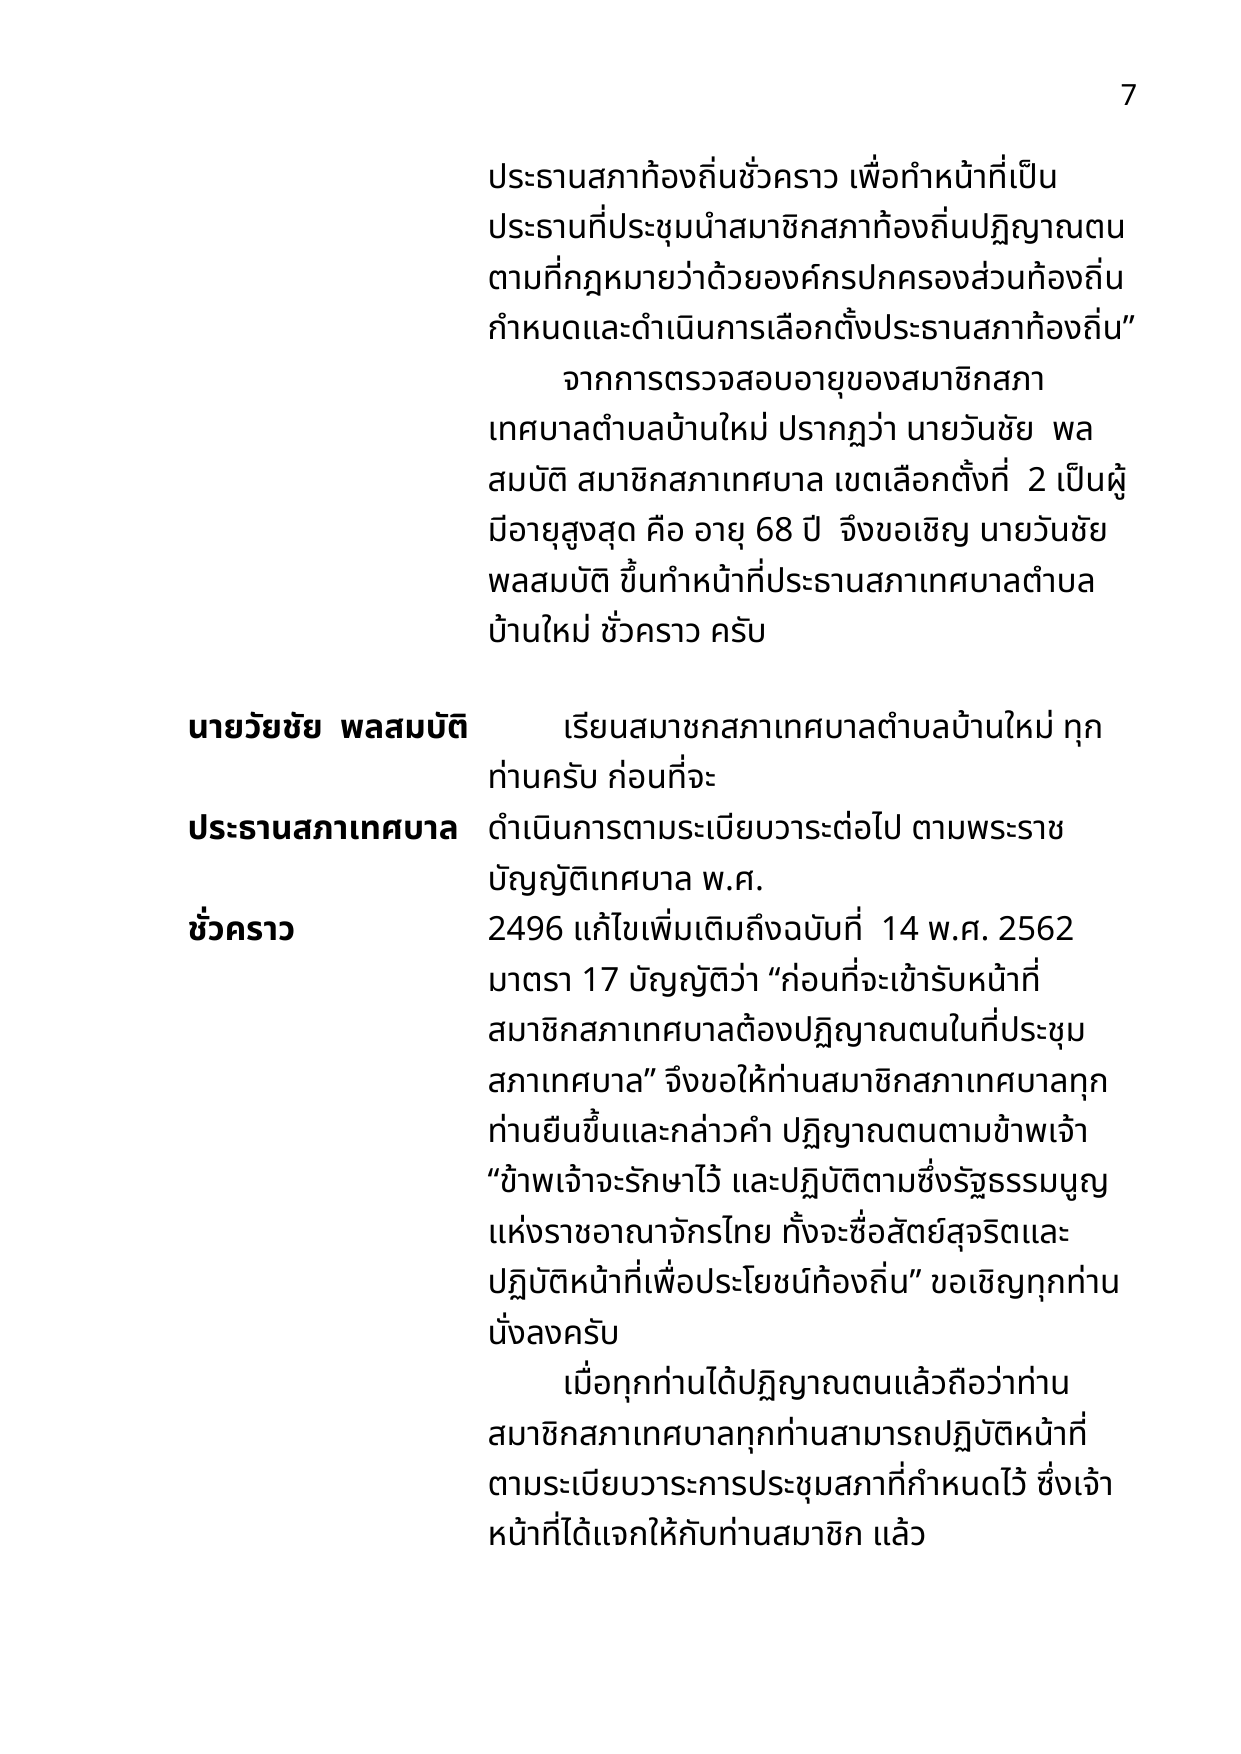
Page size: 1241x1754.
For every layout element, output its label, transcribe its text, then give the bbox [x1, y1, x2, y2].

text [487, 153, 1137, 355]
text ชั่วคราว 2496 แก้ไขเพิ่มเติมถึงฉบับที่ 14 พ.ศ. 2562 มาตรา 17 บัญญัติว่า “ก่อนที่จะเข้ารับหน้าที่ สมาชิกสภาเทศบาลต้องปฏิญาณตนในที่ประชุมสภาเทศบาล” จึงขอให้ท่านสมาชิกสภาเทศบาลทุกท่านยืนขึ้นและกล่าวคำ ปฏิญาณตนตามข้าพเจ้า “ข้าพเจ้าจะรักษาไว้ และปฏิบัติตามซึ่งรัฐธรรมนูญแห่งราชอาณาจักรไทย ทั้งจะซื่อสัตย์สุจริตและปฏิบัติหน้าที่เพื่อประโยชน์ท้องถิ่น” ขอเชิญทุกท่านนั่งลงครับ [187, 905, 1137, 1359]
text ประธานสภาเทศบาล ดำเนินการตามระเบียบวาระต่อไป ตามพระราชบัญญัติเทศบาล พ.ศ. [187, 804, 1137, 905]
text เมื่อทุกท่านได้ปฏิญาณตนแล้วถือว่าท่านสมาชิกสภาเทศบาลทุกท่านสามารถปฏิบัติหน้าที่ตามระเบียบวาระการประชุมสภาที่กำหนดไว้ ซึ่งเจ้าหน้าที่ได้แจกให้กับท่านสมาชิก แล้ว [187, 1359, 1137, 1561]
text นายวัยชัย พลสมบัติ เรียนสมาชกสภาเทศบาลตำบลบ้านใหม่ ทุกท่านครับ ก่อนที่จะ [187, 703, 1137, 804]
text จากการตรวจสอบอายุของสมาชิกสภาเทศบาลตำบลบ้านใหม่ ปรากฏว่า นายวันชัย พลสมบัติ สมาชิกสภาเทศบาล เขตเลือกตั้งที่ 2 เป็นผู้มีอายุสูงสุด คือ อายุ 68 ปี จึงขอเชิญ นายวันชัย พลสมบัติ ขึ้นทำหน้าที่ประธานสภาเทศบาลตำบลบ้านใหม่ ชั่วคราว ครับ [187, 355, 1137, 658]
